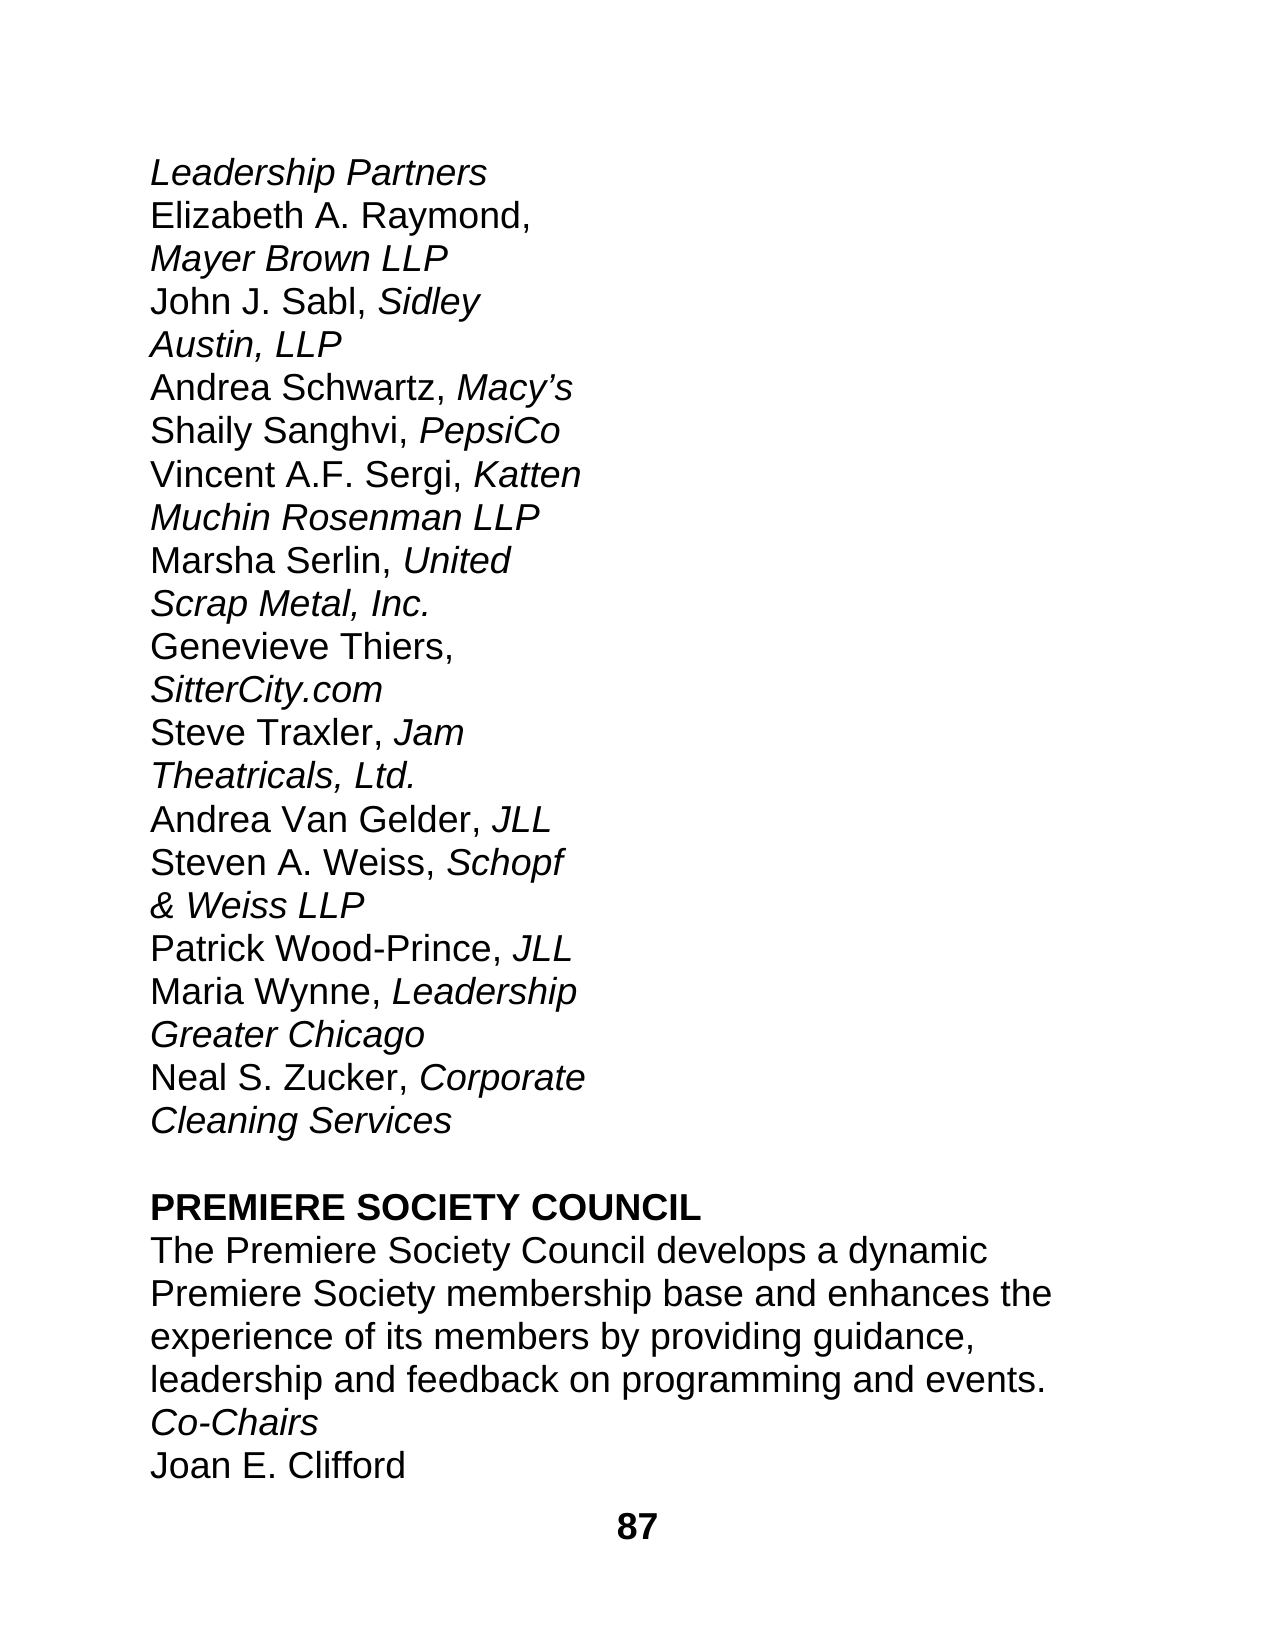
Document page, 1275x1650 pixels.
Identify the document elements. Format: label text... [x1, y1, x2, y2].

text Maria Wynne, Leadership [150, 969, 1125, 1012]
text Genevieve Thiers, [150, 624, 1125, 667]
text Mayer Brown LLP [150, 236, 1125, 279]
text Andrea Schwartz, Macy’s [150, 366, 1125, 409]
text Muchin Rosenman LLP [150, 495, 1125, 538]
text Joan E. Clifford [150, 1444, 1125, 1487]
text Marsha Serlin, United [150, 538, 1125, 581]
text Shaily Sanghvi, PepsiCo [150, 409, 1125, 452]
text Co-Chairs [150, 1401, 1125, 1444]
text Greater Chicago [150, 1012, 1125, 1056]
text Patrick Wood-Prince, JLL [150, 926, 1125, 969]
text SitterCity.com [150, 667, 1125, 711]
text Steve Traxler, Jam [150, 711, 1125, 754]
text experience of its members by providing guidance, leadership and feedback on programming and events. [150, 1314, 1125, 1401]
text Austin, LLP [150, 322, 1125, 366]
text Steven A. Weiss, Schopf [150, 840, 1125, 883]
text & Weiss LLP [150, 883, 1125, 926]
text The Premiere Society Council develops a dynamic Premiere Society membership base and enhances the [150, 1228, 1125, 1314]
text Neal S. Zucker, Corporate [150, 1056, 1125, 1099]
text Theatricals, Ltd. [150, 754, 1125, 797]
text John J. Sabl, Sidley [150, 279, 1125, 322]
text Leadership Partners [150, 150, 1125, 193]
text PREMIERE SOCIETY COUNCIL [150, 1185, 1125, 1228]
text Elizabeth A. Raymond, [150, 193, 1125, 236]
text Andrea Van Gelder, JLL [150, 797, 1125, 840]
text Vincent A.F. Sergi, Katten [150, 452, 1125, 495]
text Scrap Metal, Inc. [150, 581, 1125, 624]
text Cleaning Services [150, 1099, 1125, 1142]
